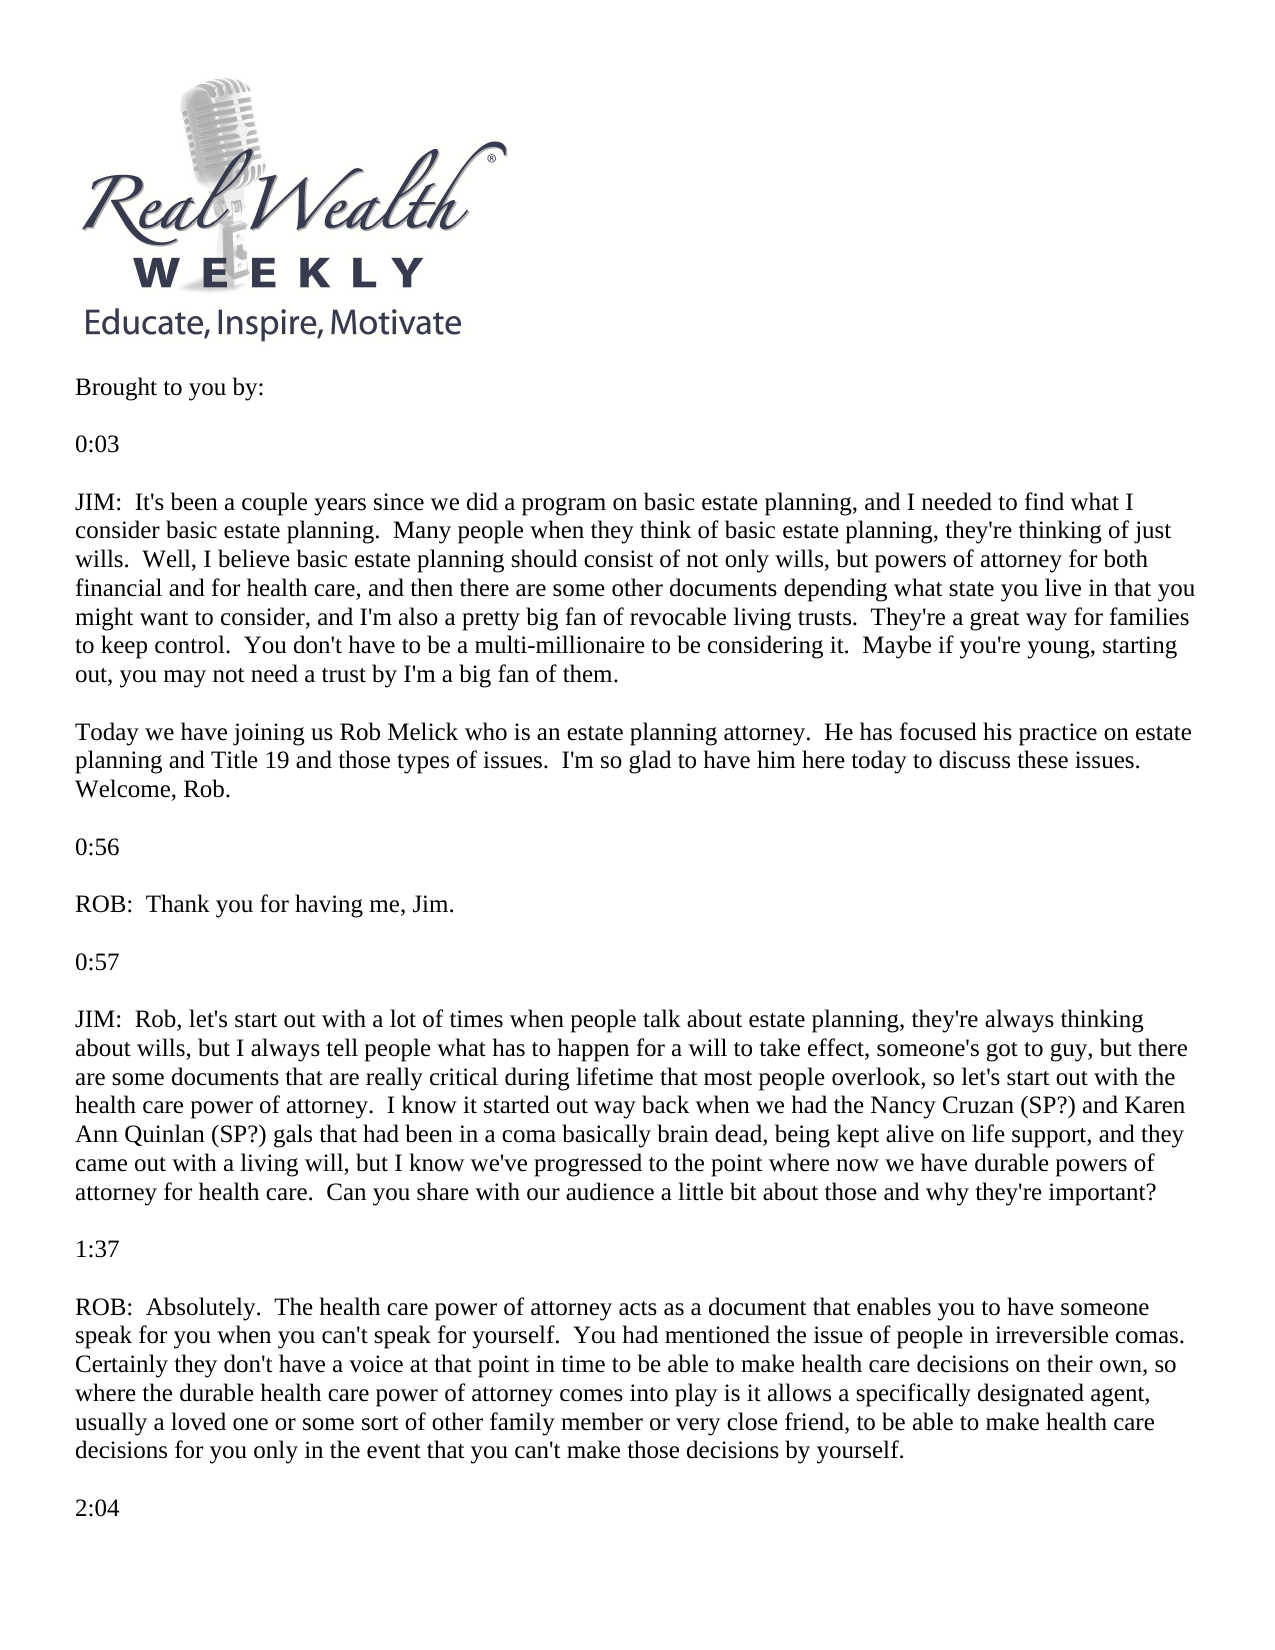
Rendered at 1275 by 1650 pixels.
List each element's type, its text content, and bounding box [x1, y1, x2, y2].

picture [75, 75, 508, 372]
text 0:03 [75, 429, 1200, 458]
text Brought to you by: [75, 372, 1200, 401]
text JIM: Rob, let's start out with a lot of times when people talk about estate planning, they're always thinking about wills, but I always tell people what has to happen for a will to take effect, someone's got to guy, but there are some documents that are really critical during lifetime that most people overlook, so let's start out with the health care power of attorney. I know it started out way back when we had the Nancy Cruzan (SP?) and Karen Ann Quinlan (SP?) gals that had been in a coma basically brain dead, being kept alive on life support, and they came out with a living will, but I know we've progressed to the point where now we have durable powers of attorney for health care. Can you share with our audience a little bit about those and why they're important? [75, 1004, 1200, 1206]
text ROB: Absolutely. The health care power of attorney acts as a document that enables you to have someone speak for you when you can't speak for yourself. You had mentioned the issue of people in irreversible comas. Certainly they don't have a voice at that point in time to be able to make health care decisions on their own, so where the durable health care power of attorney comes into play is it allows a specifically designated agent, usually a loved one or some sort of other family member or very close friend, to be able to make health care decisions for you only in the event that you can't make those decisions by yourself. [75, 1292, 1200, 1464]
text 2:04 [75, 1493, 1200, 1522]
text 1:37 [75, 1234, 1200, 1263]
text ROB: Thank you for having me, Jim. [75, 889, 1200, 918]
text JIM: It's been a couple years since we did a program on basic estate planning, and I needed to find what I consider basic estate planning. Many people when they think of basic estate planning, they're thinking of just wills. Well, I believe basic estate planning should consist of not only wills, but powers of attorney for both financial and for health care, and then there are some other documents depending what state you live in that you might want to consider, and I'm also a pretty big fan of revocable living trusts. They're a great way for families to keep control. You don't have to be a multi-millionaire to be considering it. Maybe if you're young, starting out, you may not need a trust by I'm a big fan of them. [75, 487, 1200, 688]
text Today we have joining us Rob Melick who is an estate planning attorney. He has focused his practice on estate planning and Title 19 and those types of issues. I'm so glad to have him here today to discuss these issues. Welcome, Rob. [75, 717, 1200, 803]
text 0:57 [75, 947, 1200, 976]
text 0:56 [75, 832, 1200, 861]
